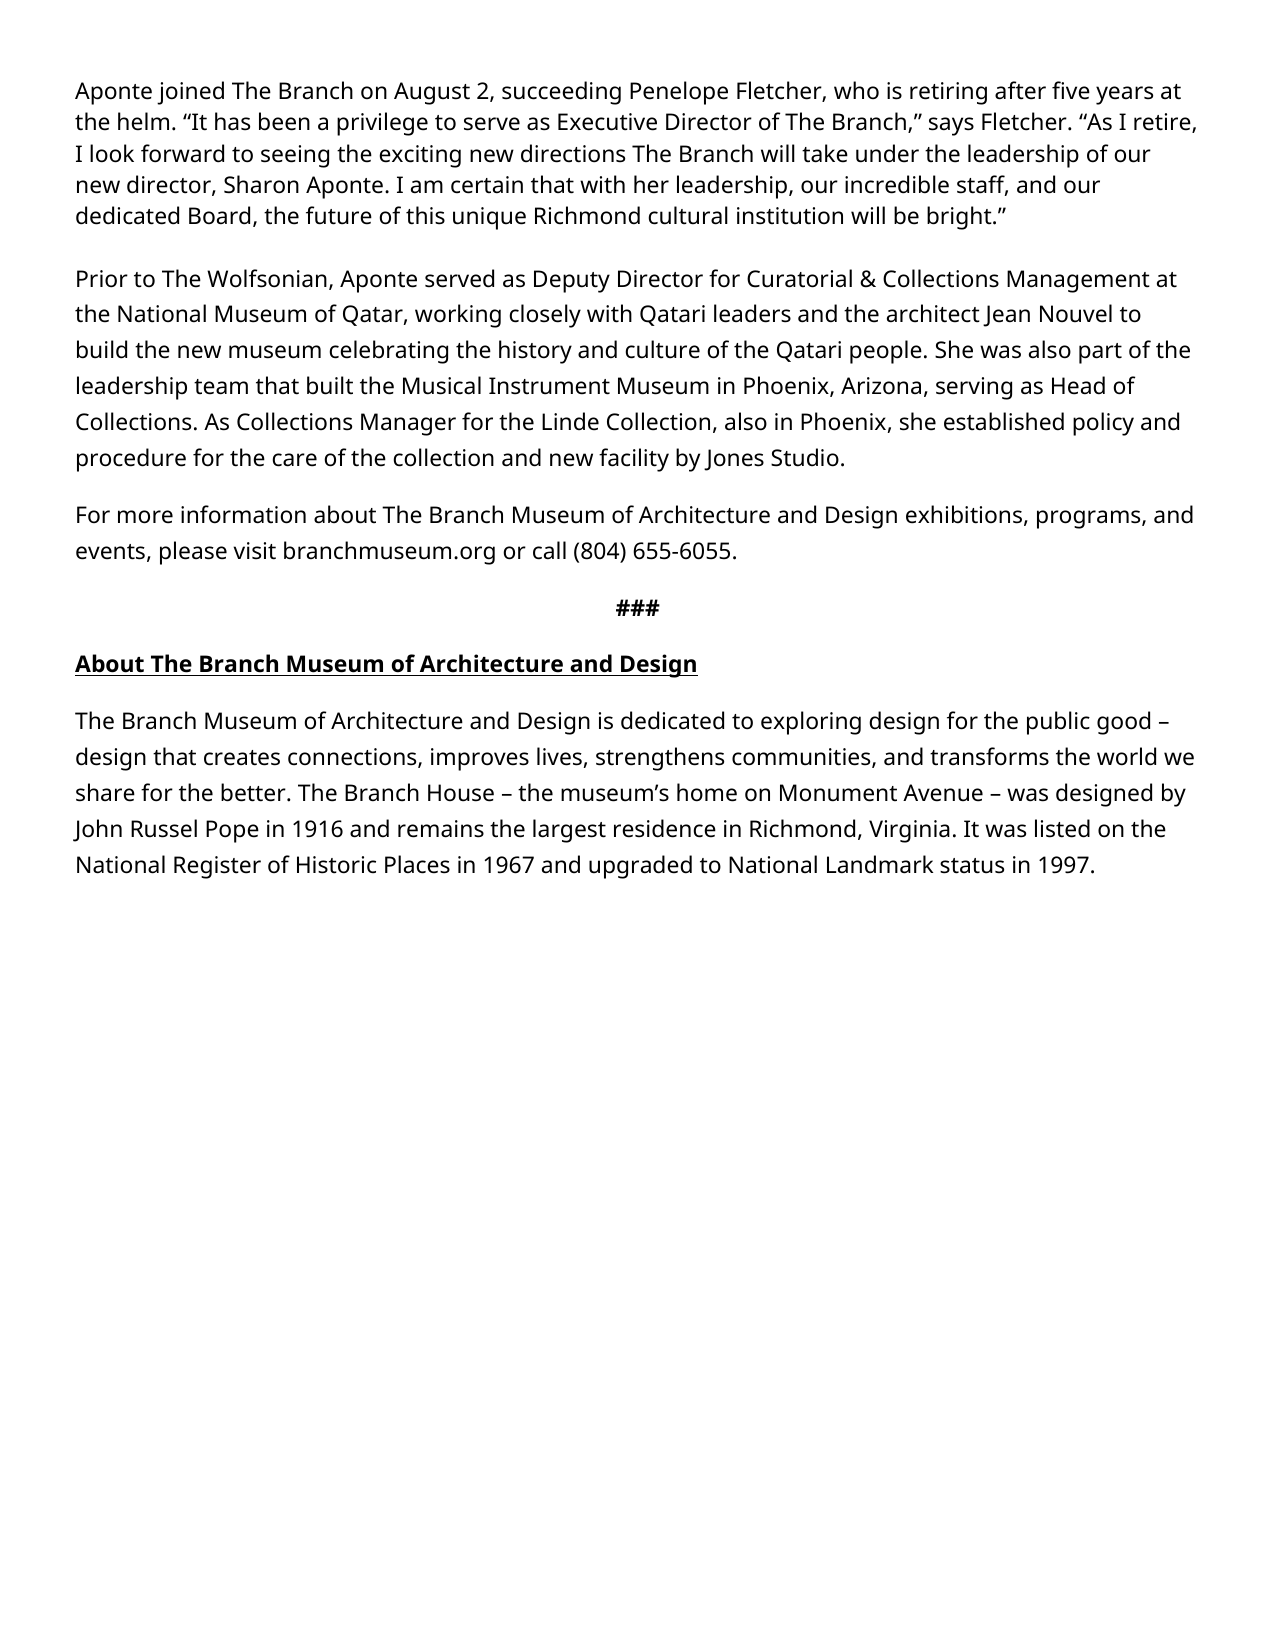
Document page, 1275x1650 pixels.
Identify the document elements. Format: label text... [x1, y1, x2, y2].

text About The Branch Museum of Architecture and Design [75, 648, 1200, 680]
text For more information about The Branch Museum of Architecture and Design exhibitions, programs, and events, please visit branchmuseum.org or call (804) 655-6055. [75, 499, 1200, 566]
text Prior to The Wolfsonian, Aponte served as Deputy Director for Curatorial & Collections Management at the National Museum of Qatar, working closely with Qatari leaders and the architect Jean Nouvel to build the new museum celebrating the history and culture of the Qatari people. She was also part of the leadership team that built the Musical Instrument Museum in Phoenix, Arizona, serving as Head of Collections. As Collections Manager for the Linde Collection, also in Phoenix, she established policy and procedure for the care of the collection and new facility by Jones Studio. [75, 262, 1200, 473]
text ### [75, 592, 1200, 623]
text The Branch Museum of Architecture and Design is dedicated to exploring design for the public good – design that creates connections, improves lives, strengthens communities, and transforms the world we share for the better. The Branch House – the museum’s home on Monument Avenue – was designed by John Russel Pope in 1916 and remains the largest residence in Richmond, Virginia. It was listed on the National Register of Historic Places in 1967 and upgraded to National Landmark status in 1997. [75, 705, 1200, 880]
text Aponte joined The Branch on August 2, succeeding Penelope Fletcher, who is retiring after five years at the helm. “It has been a privilege to serve as Executive Director of The Branch,” says Fletcher. “As I retire, I look forward to seeing the exciting new directions The Branch will take under the leadership of our new director, Sharon Aponte. I am certain that with her leadership, our incredible staff, and our dedicated Board, the future of this unique Richmond cultural institution will be bright.” [75, 75, 1200, 231]
